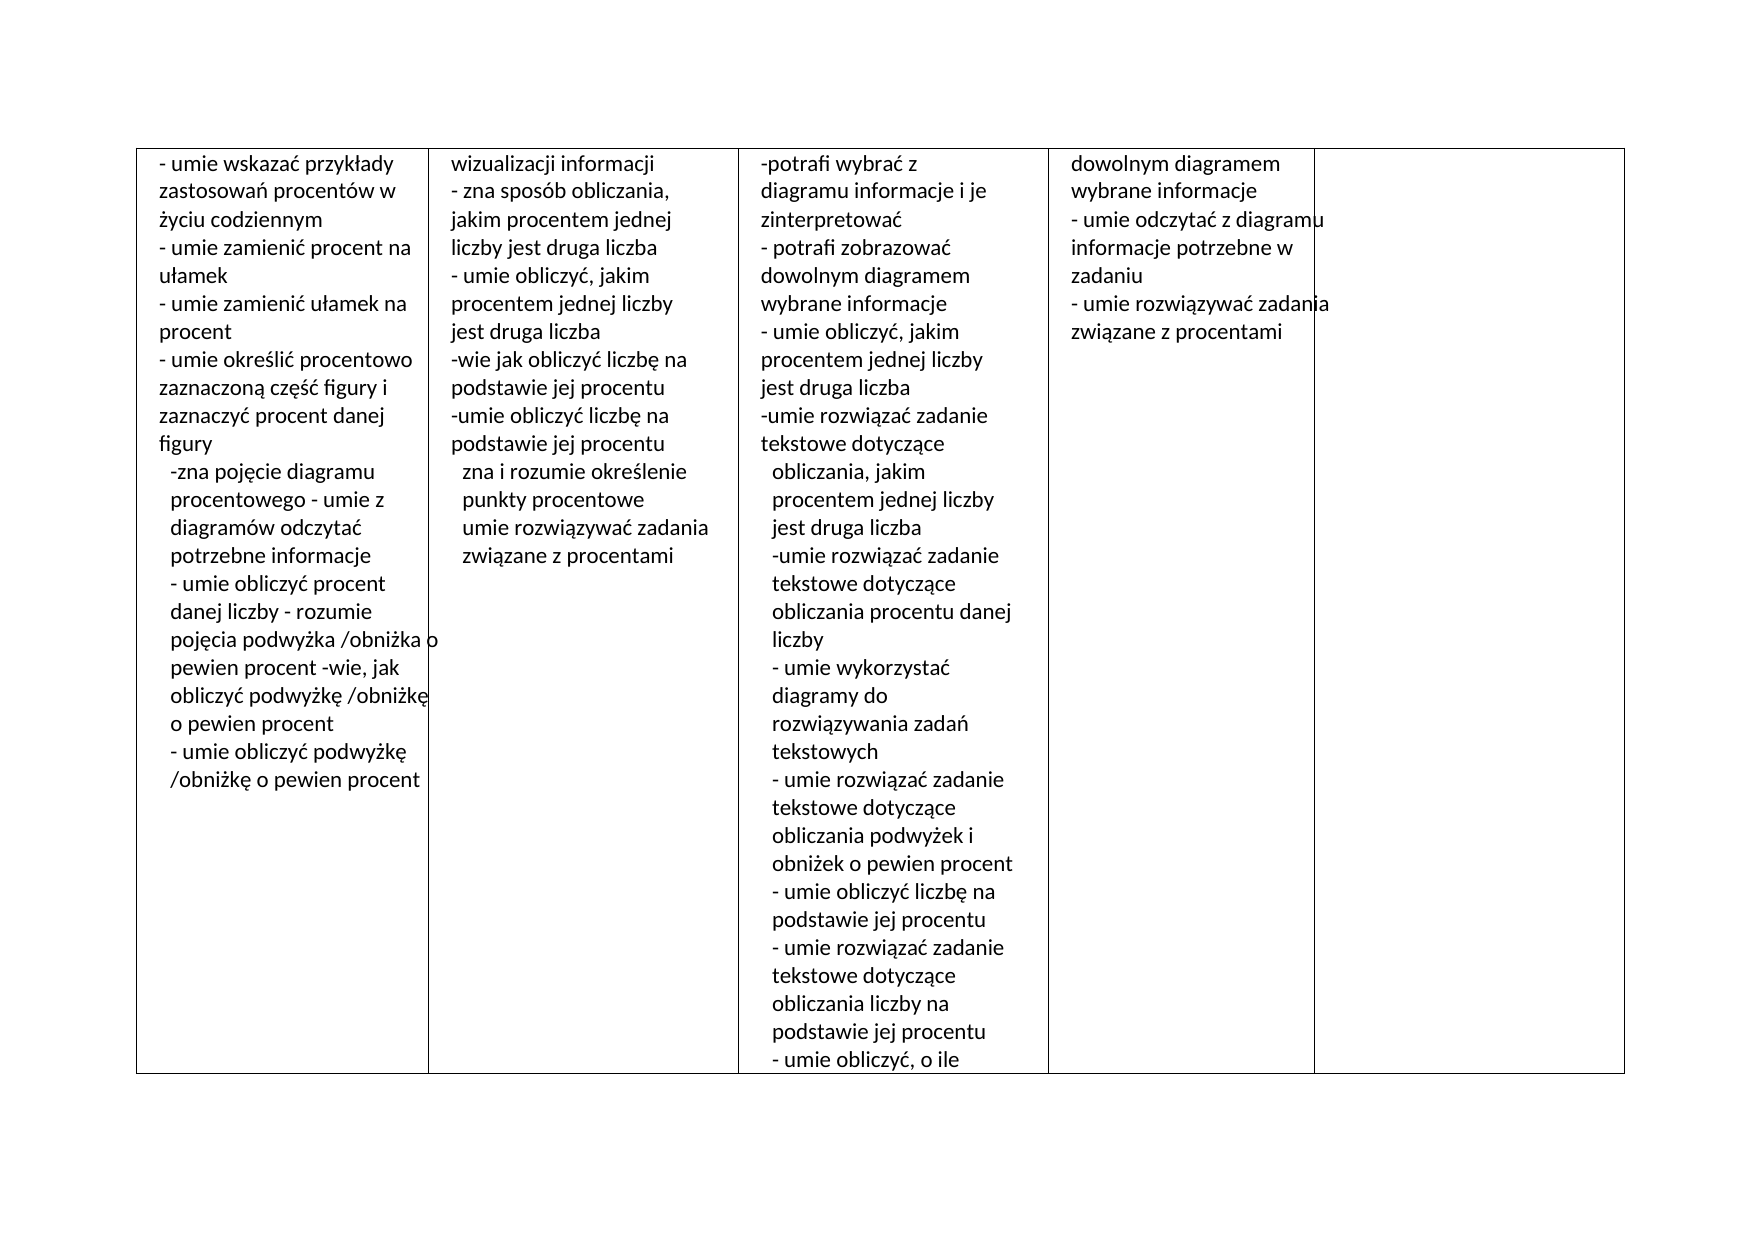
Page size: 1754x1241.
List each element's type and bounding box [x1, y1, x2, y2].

table_cell [429, 149, 738, 1073]
table_cell [137, 149, 428, 1073]
table_cell [1315, 149, 1624, 1073]
table_cell [739, 149, 1048, 1073]
table_cell [1049, 149, 1314, 1073]
